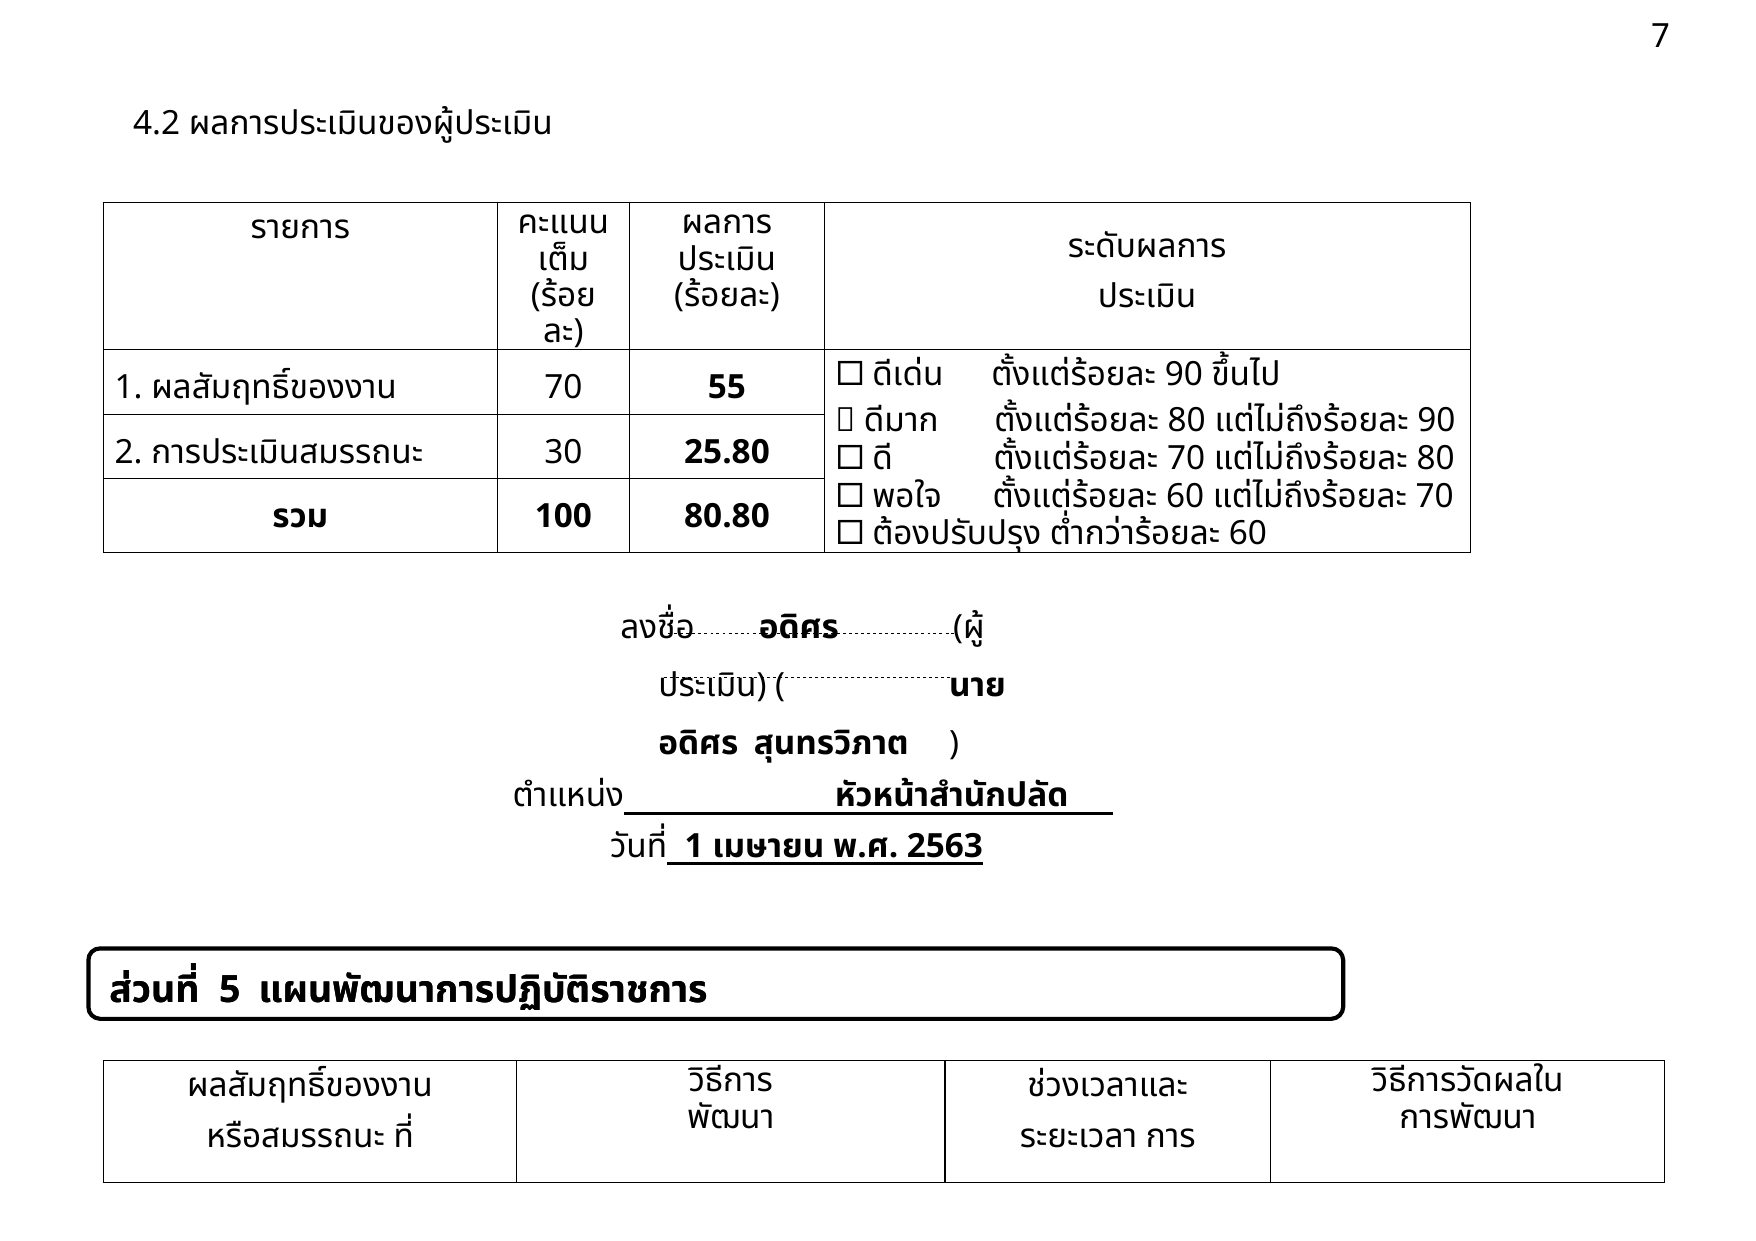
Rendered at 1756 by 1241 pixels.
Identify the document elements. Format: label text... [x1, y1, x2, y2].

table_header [946, 1061, 1270, 1182]
table_cell 100 [498, 479, 629, 552]
table_cell 2. การประเมินสมรรถนะ [104, 415, 497, 478]
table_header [104, 1061, 516, 1182]
table_header ระดับผลการประเมิน [825, 203, 1470, 349]
table_cell 55 [630, 350, 824, 414]
text 4.2 ผลการประเมินของผู้ประเมิน [133, 98, 1678, 149]
text วันที่ 1 เมษายน พ.ศ. 2563 [75, 821, 1518, 872]
text ตำแหน่ง หัวหน้าสำนักปลัด [75, 777, 1550, 814]
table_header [1271, 1061, 1664, 1182]
table_header คะแนนเต็ม (ร้อยละ) [498, 203, 629, 349]
table_cell 70 [498, 350, 629, 414]
table_cell 80.80 [630, 479, 824, 552]
table_cell 25.80 [630, 415, 824, 478]
table_header วิธีการพัฒนา (ข) [517, 1061, 944, 1182]
table_header รายการ [104, 203, 497, 349]
table_cell 1. ผลสัมฤทธิ์ของงาน [104, 350, 497, 414]
text ลงชื่อ อดิศร (ผู้ประเมิน) ( นายอดิศร สุนทรวิภาต ) [620, 602, 1050, 769]
table_header ผลการประเมิน (ร้อยละ) [630, 203, 824, 349]
table_cell 30 [498, 415, 629, 478]
table_cell ดีเด่น ตั้งแต่ร้อยละ 90 ขึ้นไป  ดีมาก ตั้งแต่ร้อยละ 80 แต่ไม่ถึงร้อยละ 90 ดี ตั้งแต่ร้อยละ 70 แต่ไม่ถึงร้อยละ 80 พอใจ ตั้งแต่ร้อยละ 60 แต่ไม่ถึงร้อยละ 70 ต้องปรับปรุง ต่ำกว่าร้อยละ 60 [825, 350, 1470, 552]
table_cell รวม [104, 479, 497, 552]
